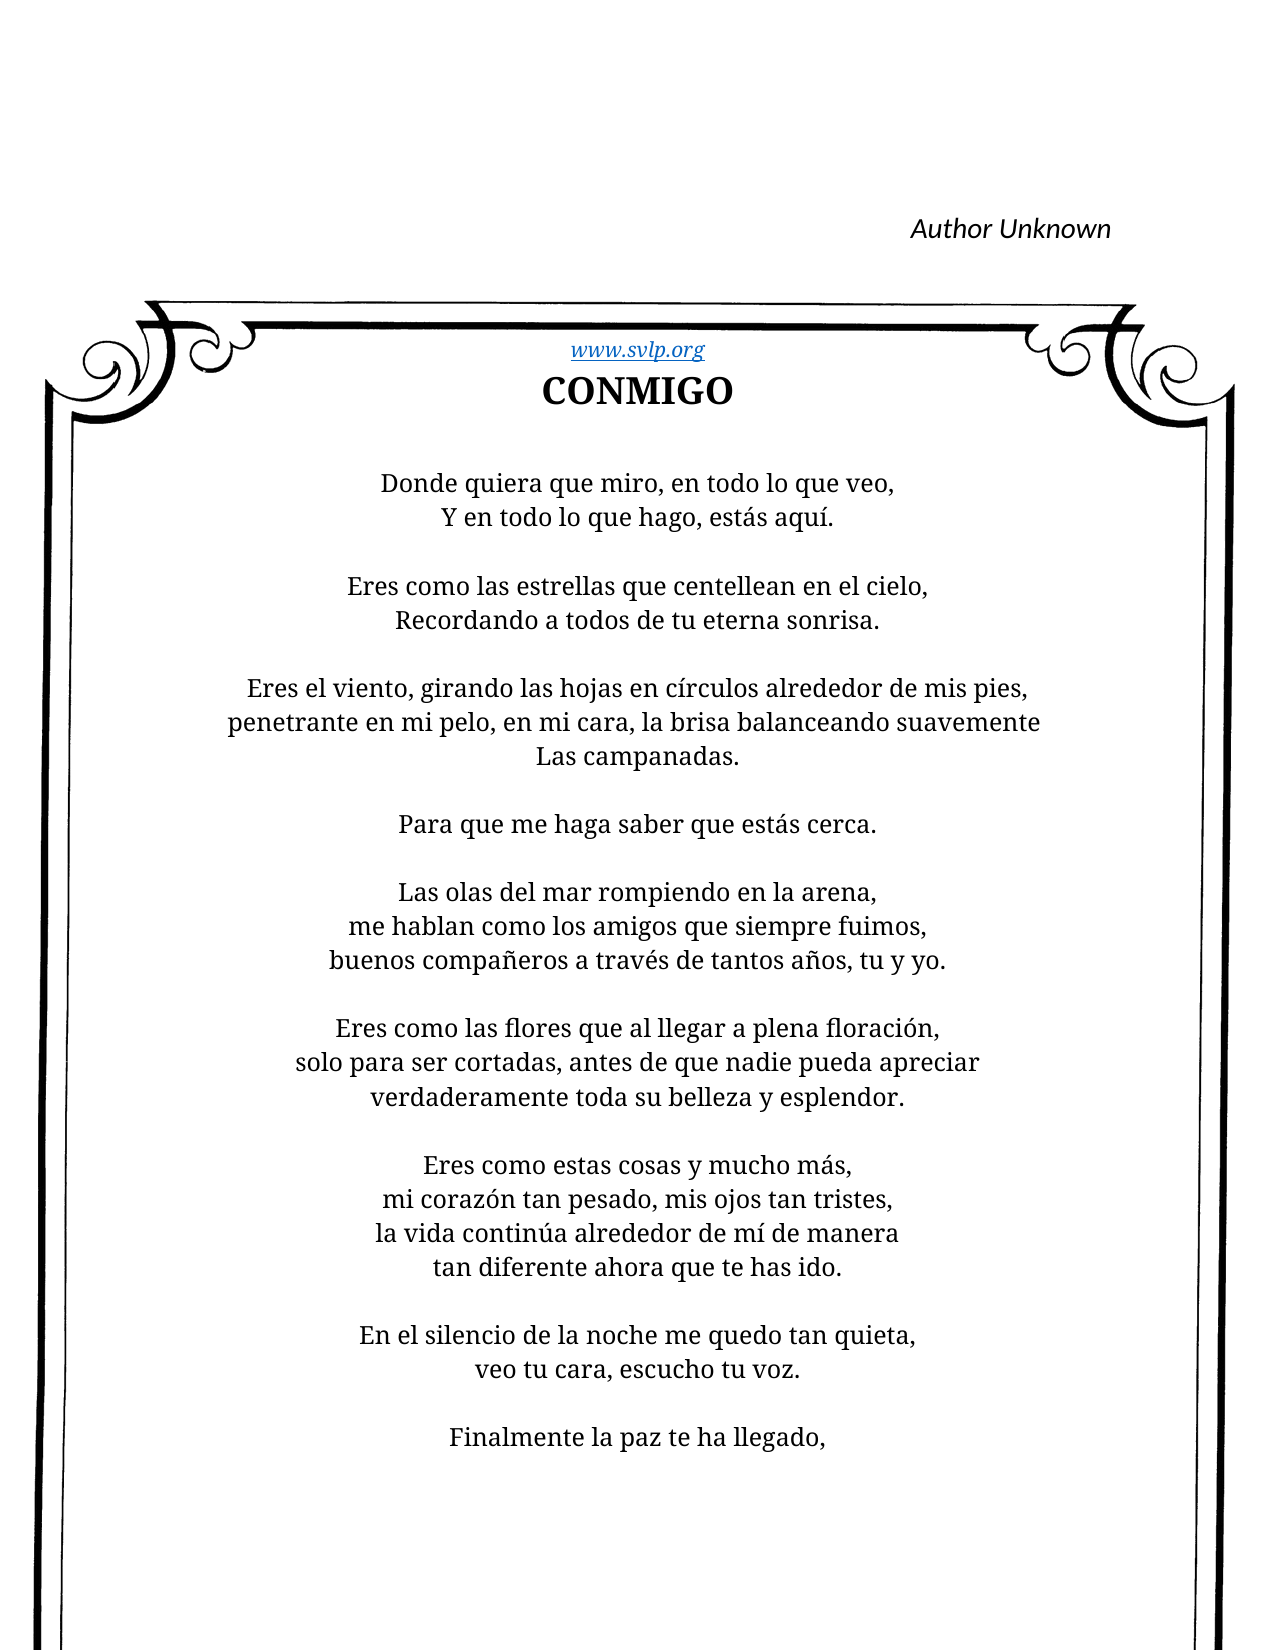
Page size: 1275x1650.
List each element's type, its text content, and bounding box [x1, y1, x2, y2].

text tan diferente ahora que te has ido. En el silencio de la noche me quedo tan quieta, [150, 1249, 1125, 1352]
text Author Unknown [900, 210, 1125, 246]
text Para que me haga saber que estás cerca. Las olas del mar rompiendo en la arena, [150, 807, 1125, 909]
text buenos compañeros a través de tantos años, tu y yo. Eres como las flores que al llegar a plena floración, [150, 943, 1125, 1045]
text la vida continúa alrededor de mí de manera [150, 1215, 1125, 1249]
text veo tu cara, escucho tu voz. Finalmente la paz te ha llegado, [150, 1352, 1125, 1454]
text solo para ser cortadas, antes de que nadie pueda apreciar [150, 1045, 1125, 1079]
text me hablan como los amigos que siempre fuimos, [150, 909, 1125, 943]
picture [20, 287, 1254, 1650]
text www.svlp.org [150, 336, 1125, 364]
text mi corazón tan pesado, mis ojos tan tristes, [150, 1181, 1125, 1215]
text verdaderamente toda su belleza y esplendor. Eres como estas cosas y mucho más, [150, 1079, 1125, 1181]
text CONMIGO Donde quiera que miro, en todo lo que veo, Y en todo lo que hago, estás aquí. Eres como las estrellas que centellean en el cielo, Recordando a todos de tu eterna sonrisa. Eres el viento, girando las hojas en círculos alrededor de mis pies, penetrante en mi pelo, en mi cara, la brisa balanceando suavemente Las campanadas. [150, 364, 1125, 773]
